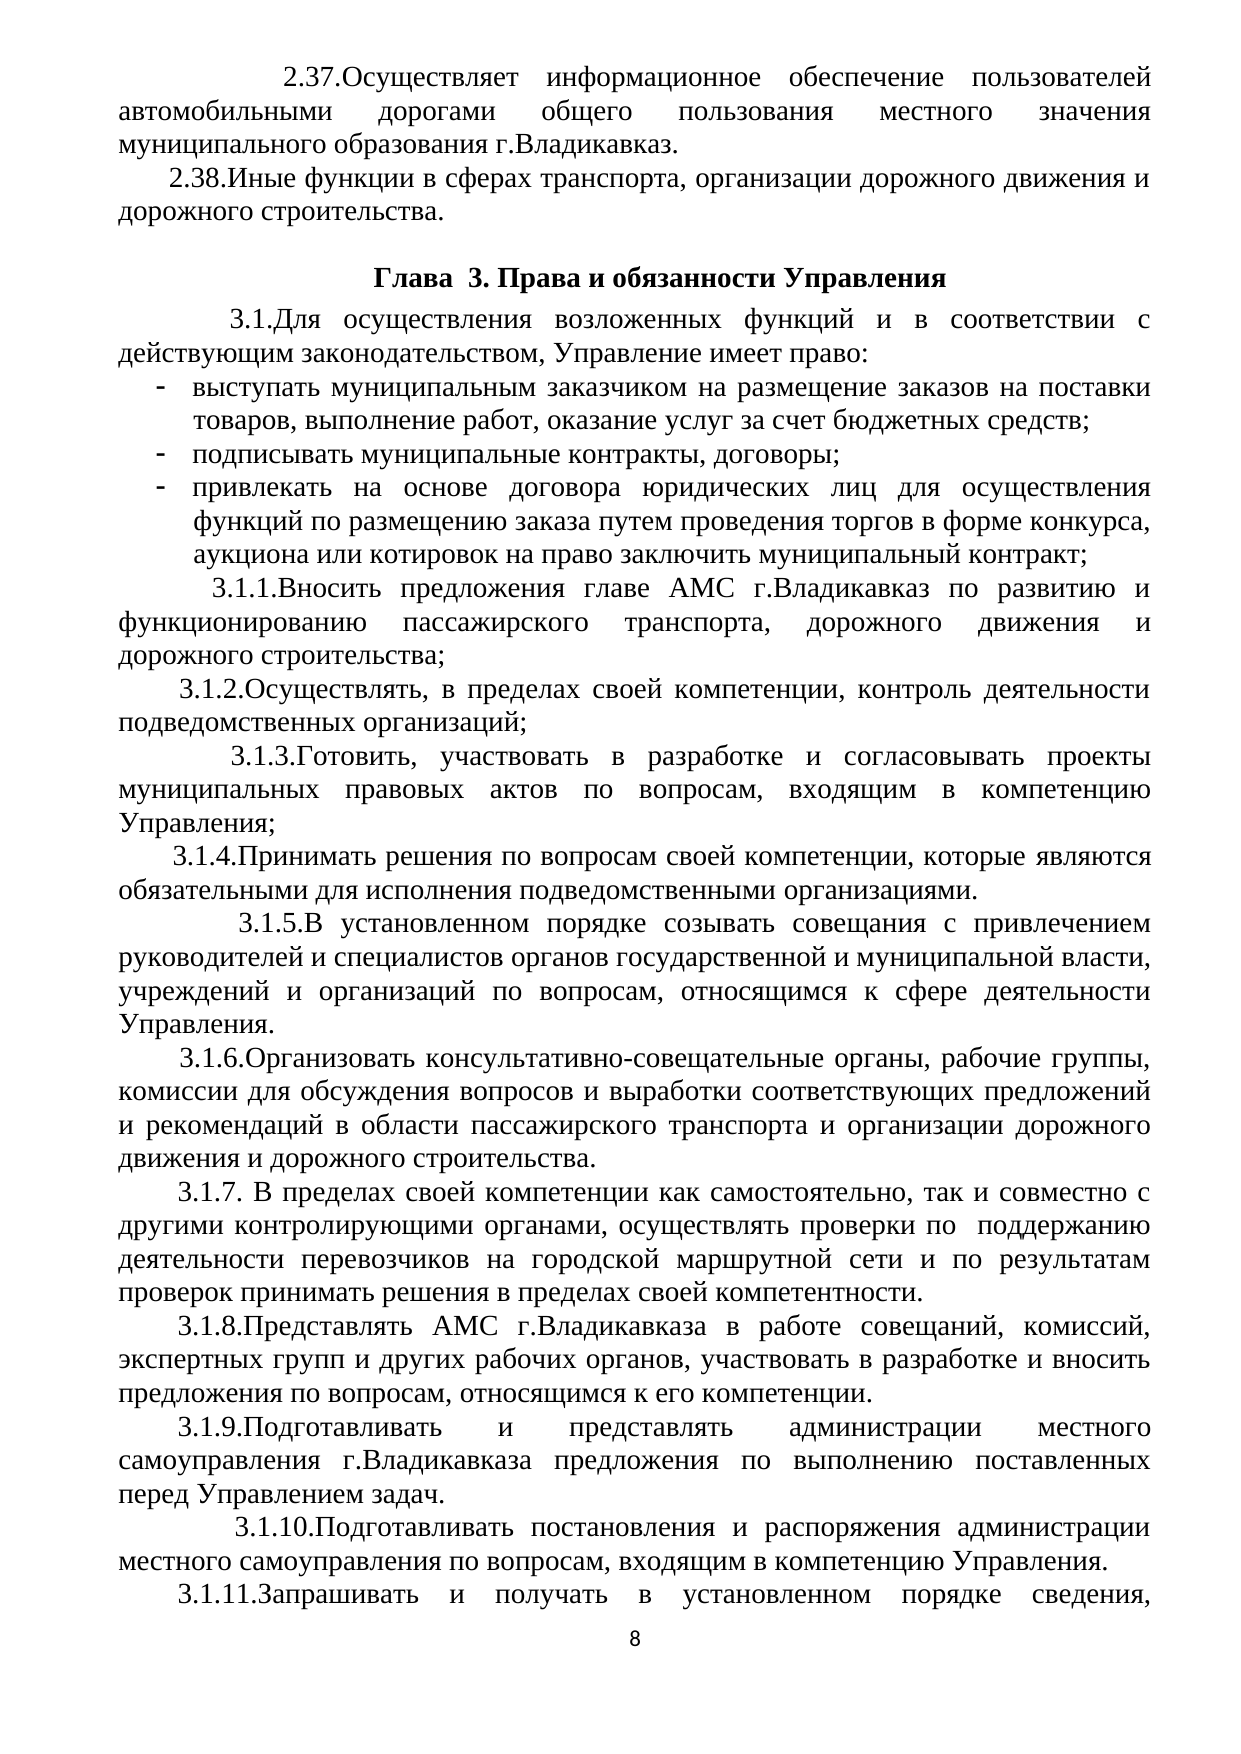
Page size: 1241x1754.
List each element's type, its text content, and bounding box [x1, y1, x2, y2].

list привлекать на основе договора юридических лиц для осуществления функций по размещению заказа путем проведения торгов в форме конкурса, аукциона или котировок на право заключить муниципальный контракт; [156, 469, 1152, 570]
list подписывать муниципальные контракты, договоры; [156, 436, 1152, 469]
text Глава 3. Права и обязанности Управления [118, 260, 1146, 294]
list 3.1.9.Подготавливать и представлять администрации местного самоуправления г.Владикавказа предложения по выполнению поставленных перед Управлением задач. [118, 1409, 1152, 1509]
text 3.1.6.Организовать консультативно-совещательные органы, рабочие группы, комиссии для обсуждения вопросов и выработки соответствующих предложений и рекомендаций в области пассажирского транспорта и организации дорожного движения и дорожного строительства. [118, 1040, 1152, 1174]
text 3.1.8.Представлять АМС г.Владикавказа в работе совещаний, комиссий, экспертных групп и других рабочих органов, участвовать в разработке и вносить предложения по вопросам, относящимся к его компетенции. [118, 1308, 1152, 1409]
text 3.1.3.Готовить, участвовать в разработке и согласовывать проекты муниципальных правовых актов по вопросам, входящим в компетенцию Управления; [118, 738, 1152, 838]
text 3.1.2.Осуществлять, в пределах своей компетенции, контроль деятельности подведомственных организаций; [118, 671, 1152, 738]
list 3.1.7. В пределах своей компетенции как самостоятельно, так и совместно с другими контролирующими органами, осуществлять проверки по поддержанию деятельности перевозчиков на городской маршрутной сети и по результатам проверок принимать решения в пределах своей компетентности. [118, 1174, 1152, 1308]
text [118, 1576, 1152, 1610]
text 3.1.5.В установленном порядке созывать совещания с привлечением руководителей и специалистов органов государственной и муниципальной власти, учреждений и организаций по вопросам, относящимся к сфере деятельности Управления. [118, 906, 1152, 1040]
list выступать муниципальным заказчиком на размещение заказов на поставки товаров, выполнение работ, оказание услуг за счет бюджетных средств; [156, 369, 1152, 436]
list 3.1.Для осуществления возложенных функций и в соответствии с действующим законодательством, Управление имеет право: [118, 302, 1152, 369]
text 3.1.4.Принимать решения по вопросам своей компетенции, которые являются обязательными для исполнения подведомственными организациями. [118, 838, 1152, 906]
text 3.1.10.Подготавливать постановления и распоряжения администрации местного самоуправления по вопросам, входящим в компетенцию Управления. [118, 1509, 1152, 1576]
text 2.38.Иные функции в сферах транспорта, организации дорожного движения и дорожного строительства. [118, 160, 1152, 227]
text 2.37.Осуществляет информационное обеспечение пользователей автомобильными дорогами общего пользования местного значения муниципального образования г.Владикавказ. [118, 59, 1152, 160]
text 3.1.1.Вносить предложения главе АМС г.Владикавказ по развитию и функционированию пассажирского транспорта, дорожного движения и дорожного строительства; [118, 570, 1152, 671]
